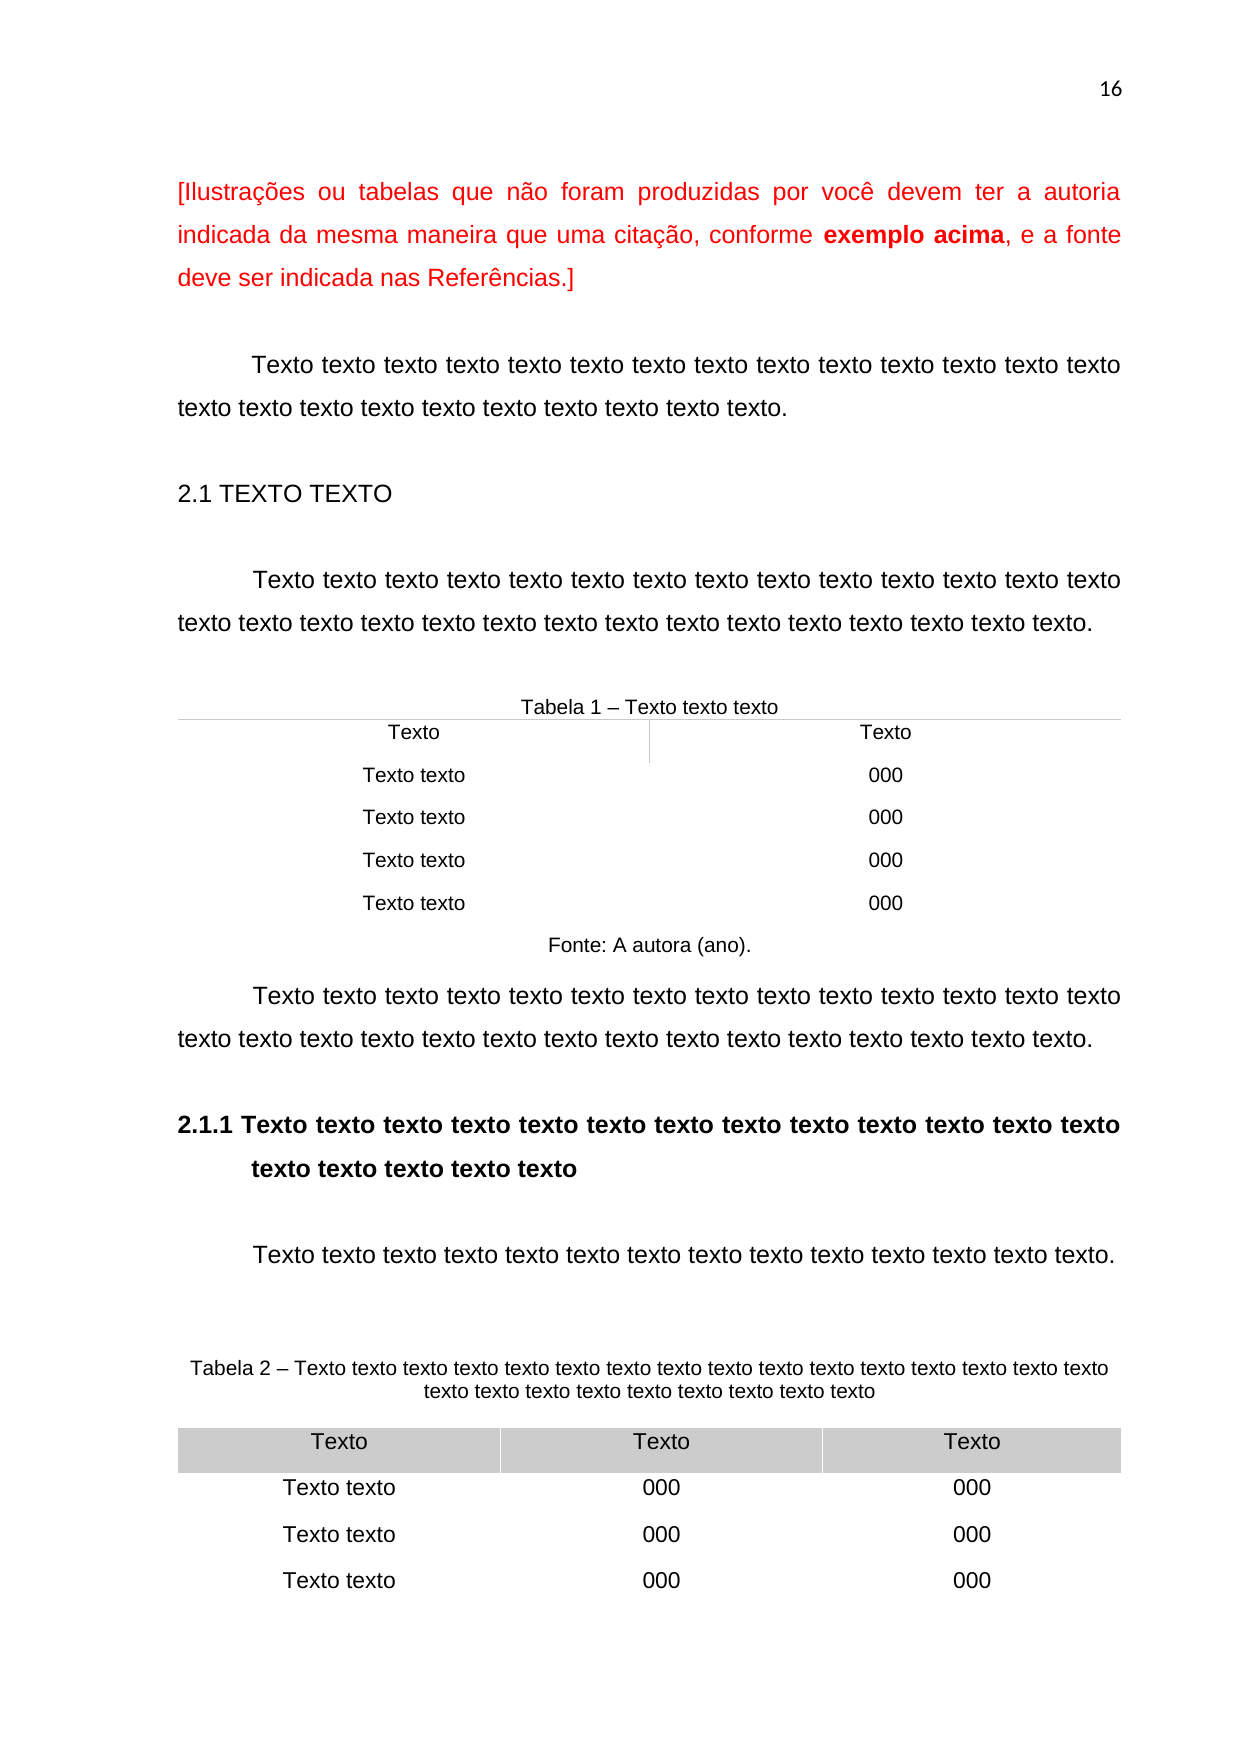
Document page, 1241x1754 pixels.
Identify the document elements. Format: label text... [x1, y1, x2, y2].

text 2.1.1 Texto texto texto texto texto texto texto texto texto texto texto texto texto texto texto texto texto texto [177, 1111, 1122, 1182]
text Fonte: A autora (ano). [177, 933, 1122, 957]
table_cell 000 [650, 848, 1121, 891]
table_cell 000 [823, 1567, 1121, 1612]
table_cell 000 [823, 1521, 1121, 1566]
table_cell Texto texto [178, 805, 649, 848]
table_cell 000 [650, 805, 1121, 848]
table_cell Texto texto [178, 1567, 500, 1612]
table_cell 000 [823, 1474, 1121, 1519]
text Texto texto texto texto texto texto texto texto texto texto texto texto texto texto texto texto texto texto texto texto texto texto texto texto texto texto texto texto texto. [177, 565, 1122, 637]
table_header Texto [650, 720, 1121, 762]
text Tabela 2 – Texto texto texto texto texto texto texto texto texto texto texto texto texto texto texto texto texto texto texto texto texto texto texto texto texto [177, 1355, 1122, 1403]
table_cell Texto texto [178, 891, 649, 933]
table_cell Texto texto [178, 848, 649, 891]
table_cell 000 [650, 891, 1121, 933]
table_cell Texto texto [178, 1521, 500, 1566]
table_cell 000 [501, 1567, 822, 1612]
table_header Texto [178, 1428, 500, 1473]
table_cell Texto texto [178, 1474, 500, 1519]
text Texto texto texto texto texto texto texto texto texto texto texto texto texto texto. [177, 1240, 1122, 1269]
text [Ilustrações ou tabelas que não foram produzidas por você devem ter a autoria indicada da mesma maneira que uma citação, conforme exemplo acima, e a fonte deve ser indicada nas Referências.] [177, 177, 1122, 292]
table_header Texto [823, 1428, 1121, 1473]
table_cell 000 [650, 763, 1121, 805]
table_header Texto [501, 1428, 822, 1473]
table_header Texto [178, 720, 649, 762]
table_cell 000 [501, 1474, 822, 1519]
text Tabela 1 – Texto texto texto [177, 695, 1122, 719]
text 2.1 TEXTO TEXTO [177, 479, 1122, 508]
table_cell Texto texto [178, 763, 649, 805]
table_cell 000 [501, 1521, 822, 1566]
text Texto texto texto texto texto texto texto texto texto texto texto texto texto texto texto texto texto texto texto texto texto texto texto texto. [177, 350, 1122, 422]
text Texto texto texto texto texto texto texto texto texto texto texto texto texto texto texto texto texto texto texto texto texto texto texto texto texto texto texto texto texto. [177, 981, 1122, 1053]
